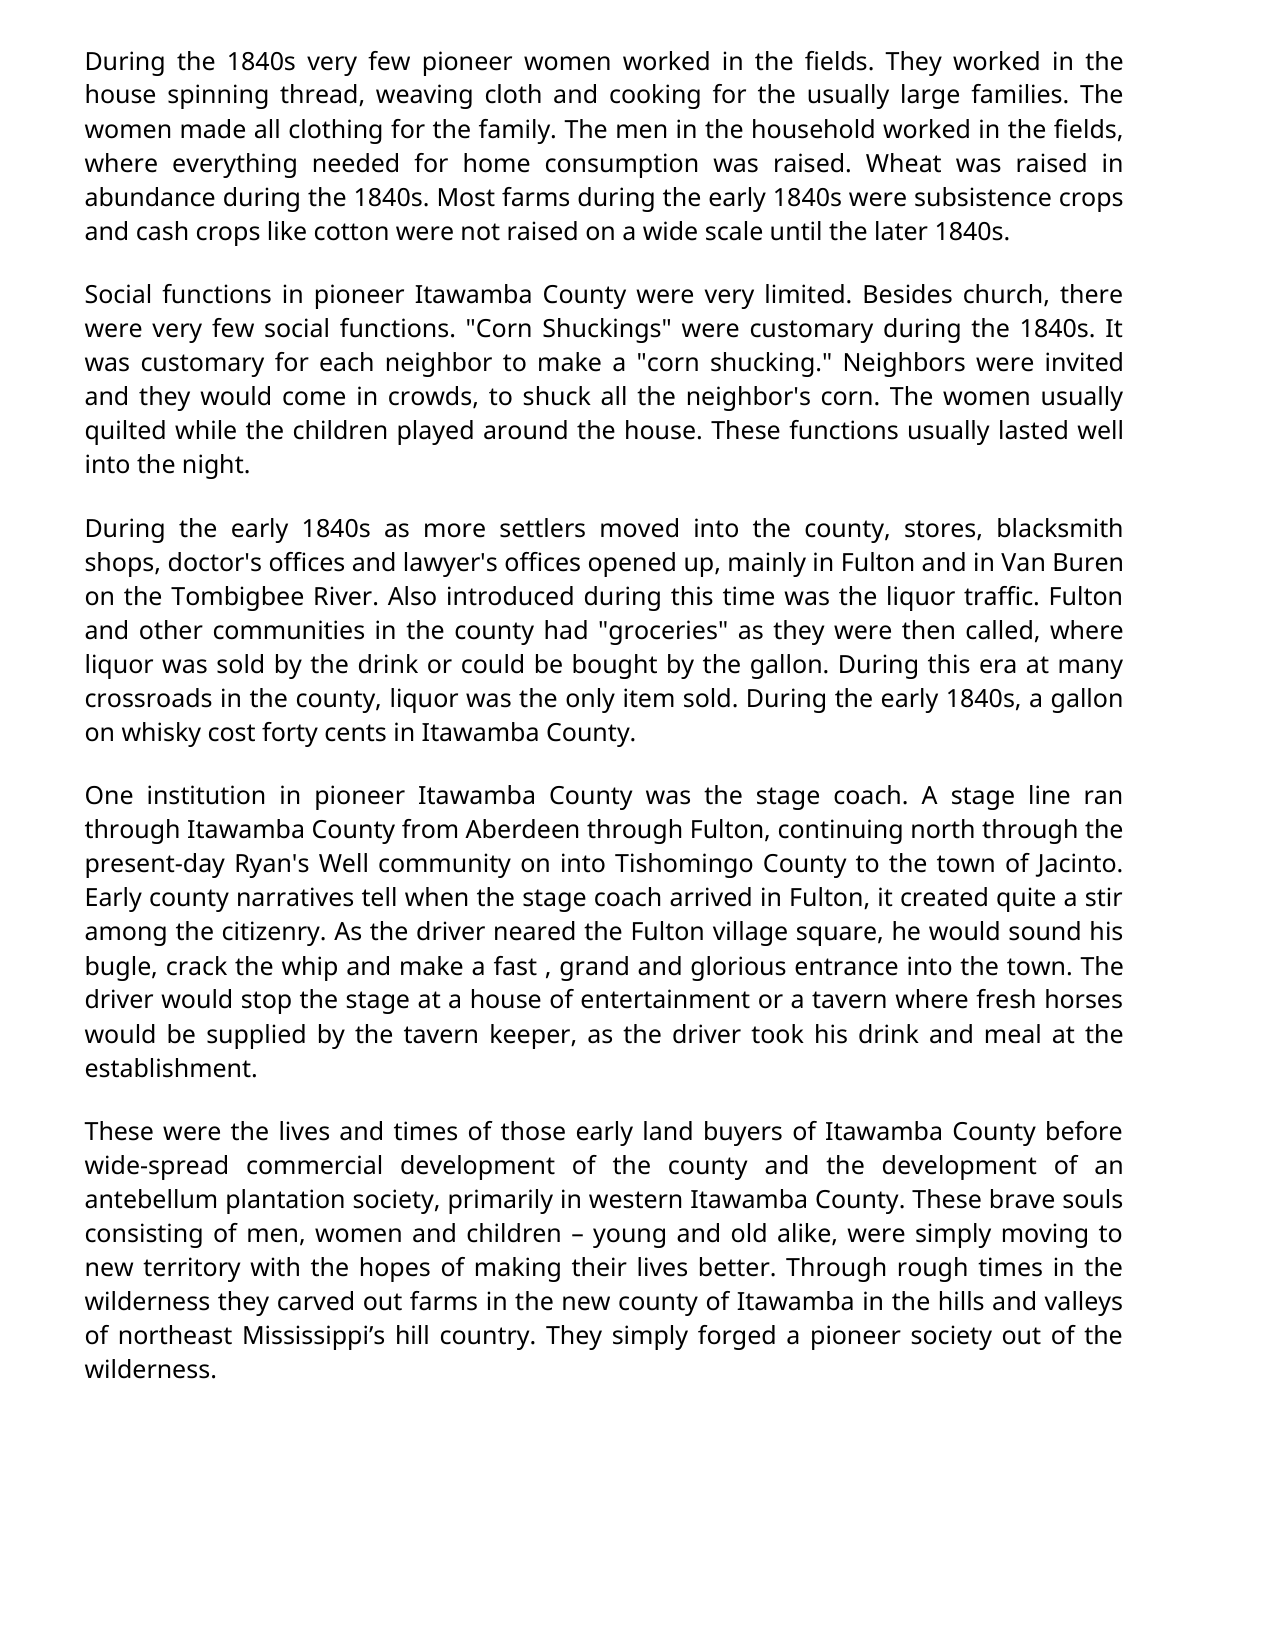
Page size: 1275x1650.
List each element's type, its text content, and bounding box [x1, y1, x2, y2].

text These were the lives and times of those early land buyers of Itawamba County before wide-spread commercial development of the county and the development of an antebellum plantation society, primarily in western Itawamba County. These brave souls consisting of men, women and children – young and old alike, were simply moving to new territory with the hopes of making their lives better. Through rough times in the wilderness they carved out farms in the new county of Itawamba in the hills and valleys of northeast Mississippi’s hill country. They simply forged a pioneer society out of the wilderness. [84, 1113, 1125, 1386]
text Social functions in pioneer Itawamba County were very limited. Besides church, there were very few social functions. "Corn Shuckings" were customary during the 1840s. It was customary for each neighbor to make a "corn shucking." Neighbors were invited and they would come in crowds, to shuck all the neighbor's corn. The women usually quilted while the children played around the house. These functions usually lasted well into the night. [84, 277, 1125, 481]
text During the early 1840s as more settlers moved into the county, stores, blacksmith shops, doctor's offices and lawyer's offices opened up, mainly in Fulton and in Van Buren on the Tombigbee River. Also introduced during this time was the liquor traffic. Fulton and other communities in the county had "groceries" as they were then called, where liquor was sold by the drink or could be bought by the gallon. During this era at many crossroads in the county, liquor was the only item sold. During the early 1840s, a gallon on whisky cost forty cents in Itawamba County. [84, 510, 1125, 749]
text During the 1840s very few pioneer women worked in the fields. They worked in the house spinning thread, weaving cloth and cooking for the usually large families. The women made all clothing for the family. The men in the household worked in the fields, where everything needed for home consumption was raised. Wheat was raised in abundance during the 1840s. Most farms during the early 1840s were subsistence crops and cash crops like cotton were not raised on a wide scale until the later 1840s. [84, 43, 1125, 247]
text One institution in pioneer Itawamba County was the stage coach. A stage line ran through Itawamba County from Aberdeen through Fulton, continuing north through the present-day Ryan's Well community on into Tishomingo County to the town of Jacinto. Early county narratives tell when the stage coach arrived in Fulton, it created quite a stir among the citizenry. As the driver neared the Fulton village square, he would sound his bugle, crack the whip and make a fast , grand and glorious entrance into the town. The driver would stop the stage at a house of entertainment or a tavern where fresh horses would be supplied by the tavern keeper, as the driver took his drink and meal at the establishment. [84, 778, 1125, 1084]
